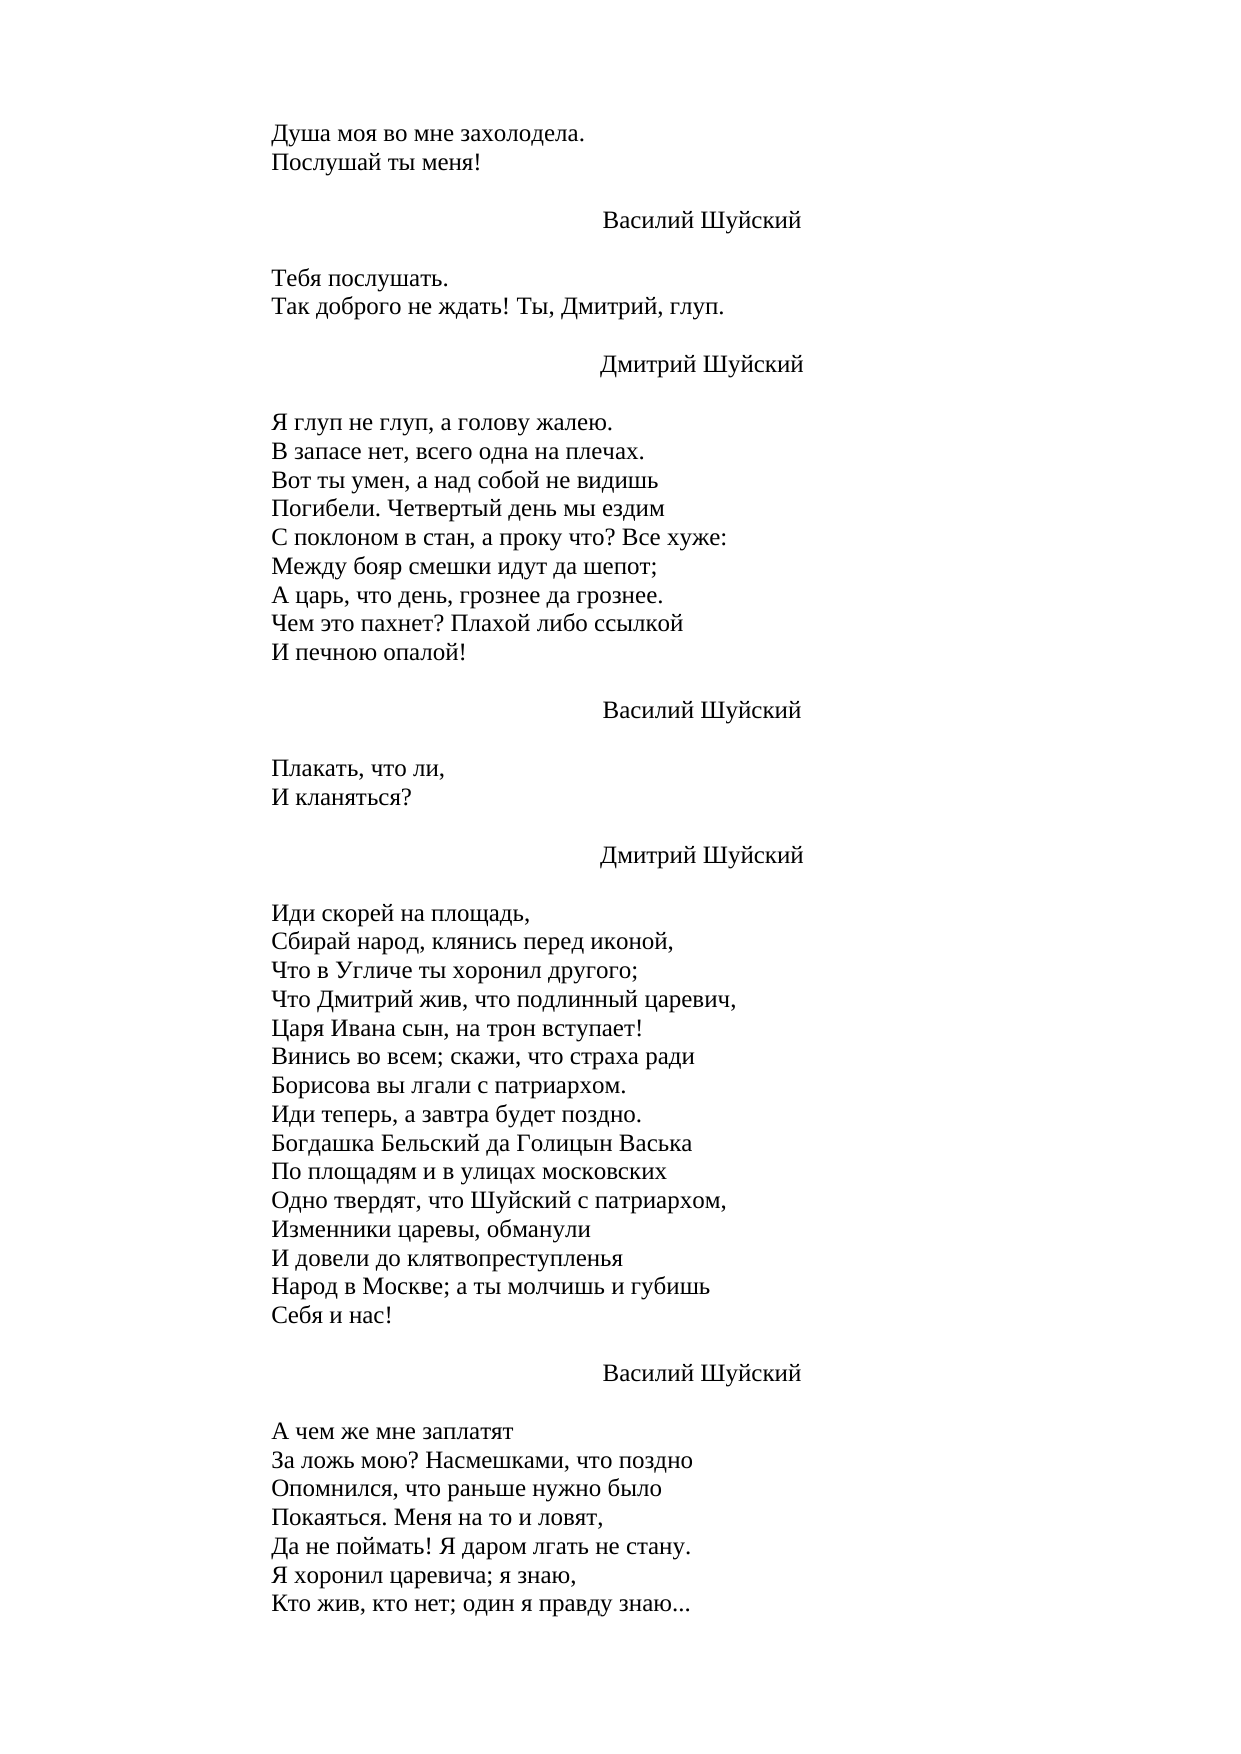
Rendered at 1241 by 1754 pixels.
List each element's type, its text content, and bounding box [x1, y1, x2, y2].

text И довели до клятвопреступленья [252, 1243, 1152, 1271]
text А чем же мне заплатят [252, 1416, 1152, 1445]
text Душа моя во мне захолодела. [252, 118, 1152, 147]
text В запасе нет, всего одна на плечах. [252, 436, 1152, 465]
text Тебя послушать. [252, 263, 1152, 291]
text Василий Шуйский [252, 695, 1152, 724]
text И печною опалой! [252, 637, 1152, 666]
text Что Дмитрий жив, что подлинный царевич, [252, 984, 1152, 1013]
text Борисова вы лгали с патриархом. [252, 1070, 1152, 1099]
text И кланяться? [252, 782, 1152, 811]
text Дмитрий Шуйский [252, 840, 1152, 868]
text Между бояр смешки идут да шепот; [252, 551, 1152, 580]
text Сбирай народ, клянись перед иконой, [252, 926, 1152, 955]
text Что в Угличе ты хоронил другого; [252, 955, 1152, 984]
text Царя Ивана сын, на трон вступает! [252, 1013, 1152, 1041]
text Я хоронил царевича; я знаю, [252, 1560, 1152, 1588]
text Да не поймать! Я даром лгать не стану. [252, 1531, 1152, 1560]
text Богдашка Бельский да Голицын Васька [252, 1128, 1152, 1156]
text Вот ты умен, а над собой не видишь [252, 465, 1152, 493]
text Иди теперь, а завтра будет поздно. [252, 1099, 1152, 1128]
text Плакать, что ли, [252, 753, 1152, 782]
text Так доброго не ждать! Ты, Дмитрий, глуп. [252, 291, 1152, 320]
text Чем это пахнет? Плахой либо ссылкой [252, 608, 1152, 637]
text Покаяться. Меня на то и ловят, [252, 1502, 1152, 1531]
text Себя и нас! [252, 1300, 1152, 1329]
text Одно твердят, что Шуйский с патриархом, [252, 1185, 1152, 1214]
text Погибели. Четвертый день мы ездим [252, 493, 1152, 522]
text Послушай ты меня! [252, 147, 1152, 176]
text Кто жив, кто нет; один я правду знаю... [252, 1588, 1152, 1617]
text Я глуп не глуп, а голову жалею. [252, 407, 1152, 436]
text За ложь мою? Насмешками, что поздно [252, 1445, 1152, 1473]
text Винись во всем; скажи, что страха ради [252, 1041, 1152, 1070]
text Василий Шуйский [252, 1358, 1152, 1387]
text С поклоном в стан, а проку что? Все хуже: [252, 522, 1152, 551]
text Дмитрий Шуйский [252, 349, 1152, 378]
text По площадям и в улицах московских [252, 1156, 1152, 1185]
text Опомнился, что раньше нужно было [252, 1473, 1152, 1502]
text Народ в Москве; а ты молчишь и губишь [252, 1271, 1152, 1300]
text А царь, что день, грознее да грознее. [252, 580, 1152, 608]
text Иди скорей на площадь, [252, 898, 1152, 926]
text Изменники царевы, обманули [252, 1214, 1152, 1243]
text Василий Шуйский [252, 205, 1152, 233]
